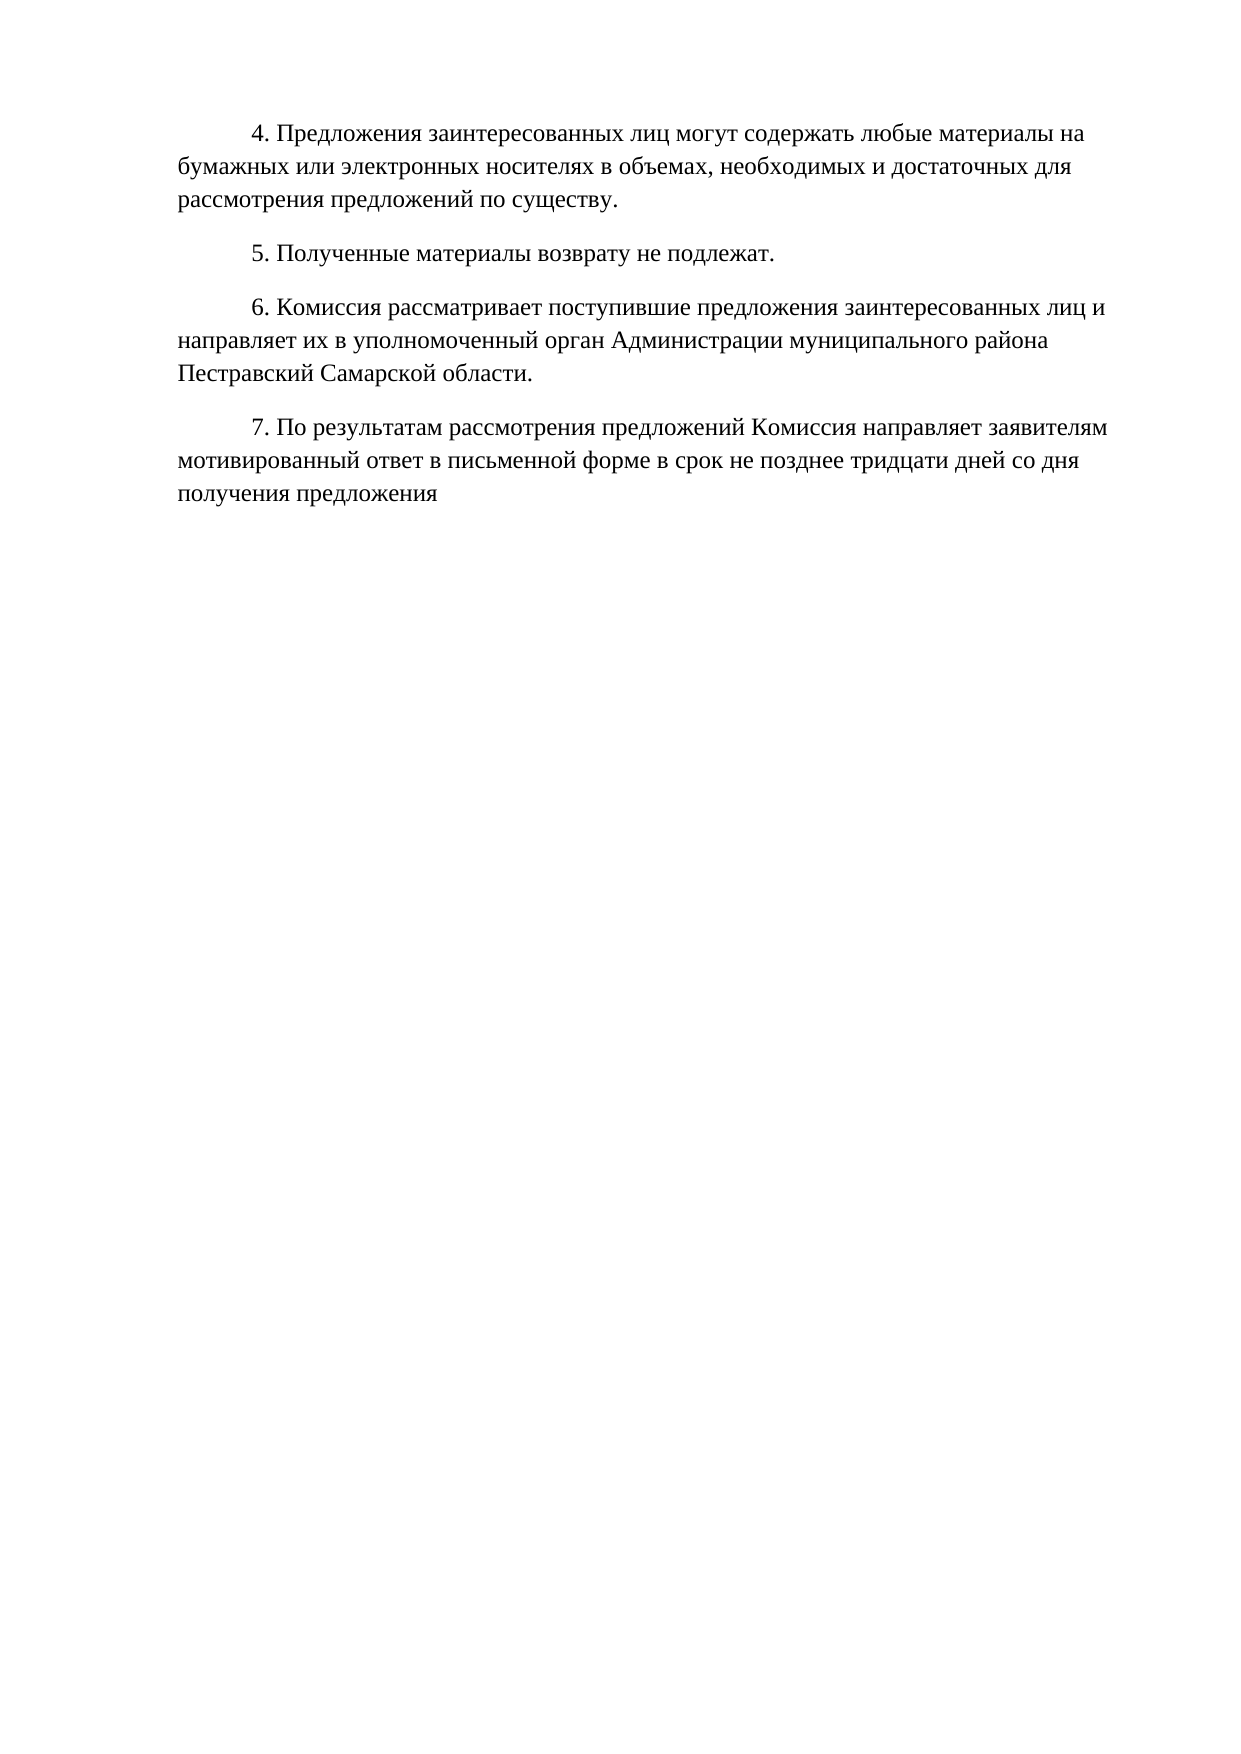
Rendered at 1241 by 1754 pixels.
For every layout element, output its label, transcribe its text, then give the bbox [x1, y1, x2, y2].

text 7. По результатам рассмотрения предложений Комиссия направляет заявителям мотивированный ответ в письменной форме в срок не позднее тридцати дней со дня получения предложения [177, 412, 1152, 507]
text 5. Полученные материалы возврату не подлежат. [177, 238, 1152, 267]
text 6. Комиссия рассматривает поступившие предложения заинтересованных лиц и направляет их в уполномоченный орган Администрации муниципального района Пестравский Самарской области. [177, 292, 1152, 387]
text 4. Предложения заинтересованных лиц могут содержать любые материалы на бумажных или электронных носителях в объемах, необходимых и достаточных для рассмотрения предложений по существу. [177, 118, 1152, 213]
